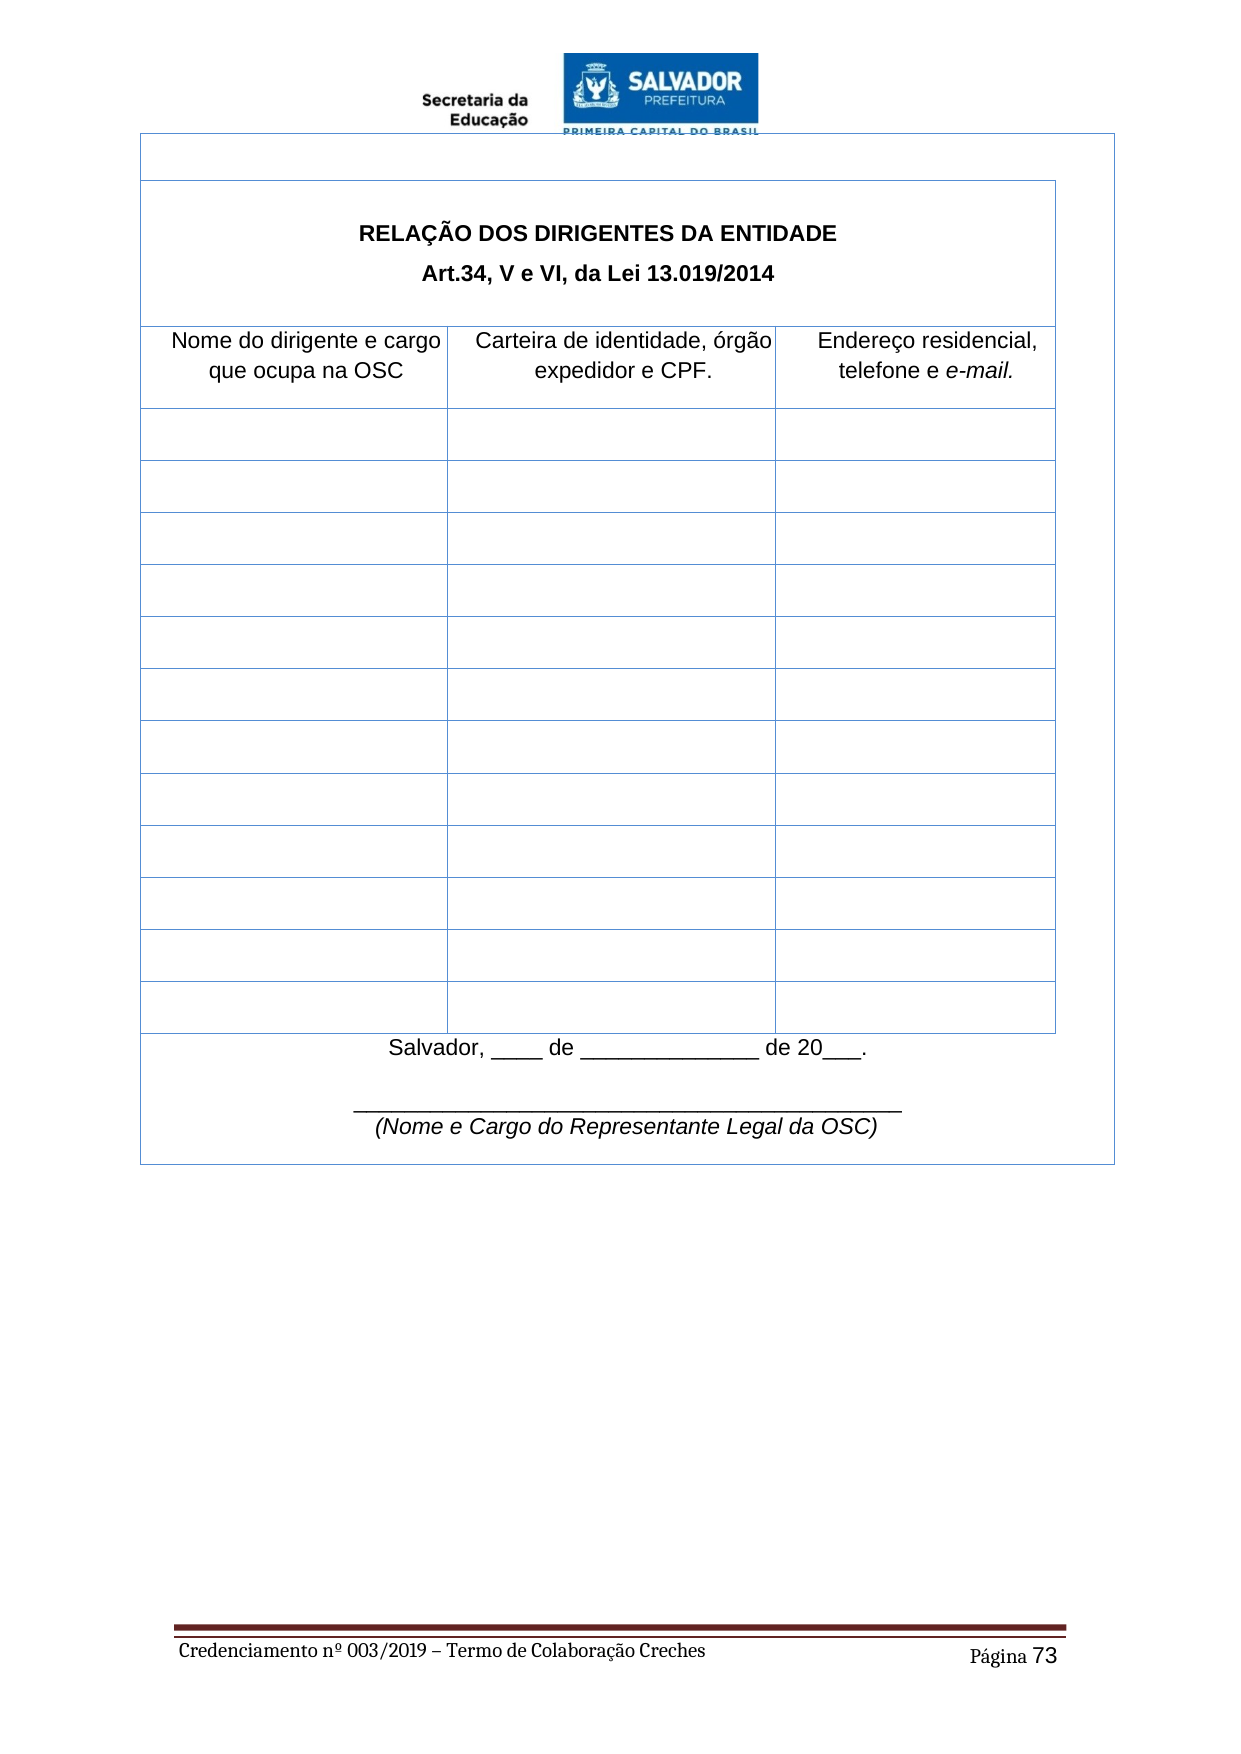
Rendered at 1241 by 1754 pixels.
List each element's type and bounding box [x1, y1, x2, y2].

table_cell [141, 134, 1114, 1164]
picture [422, 53, 759, 133]
